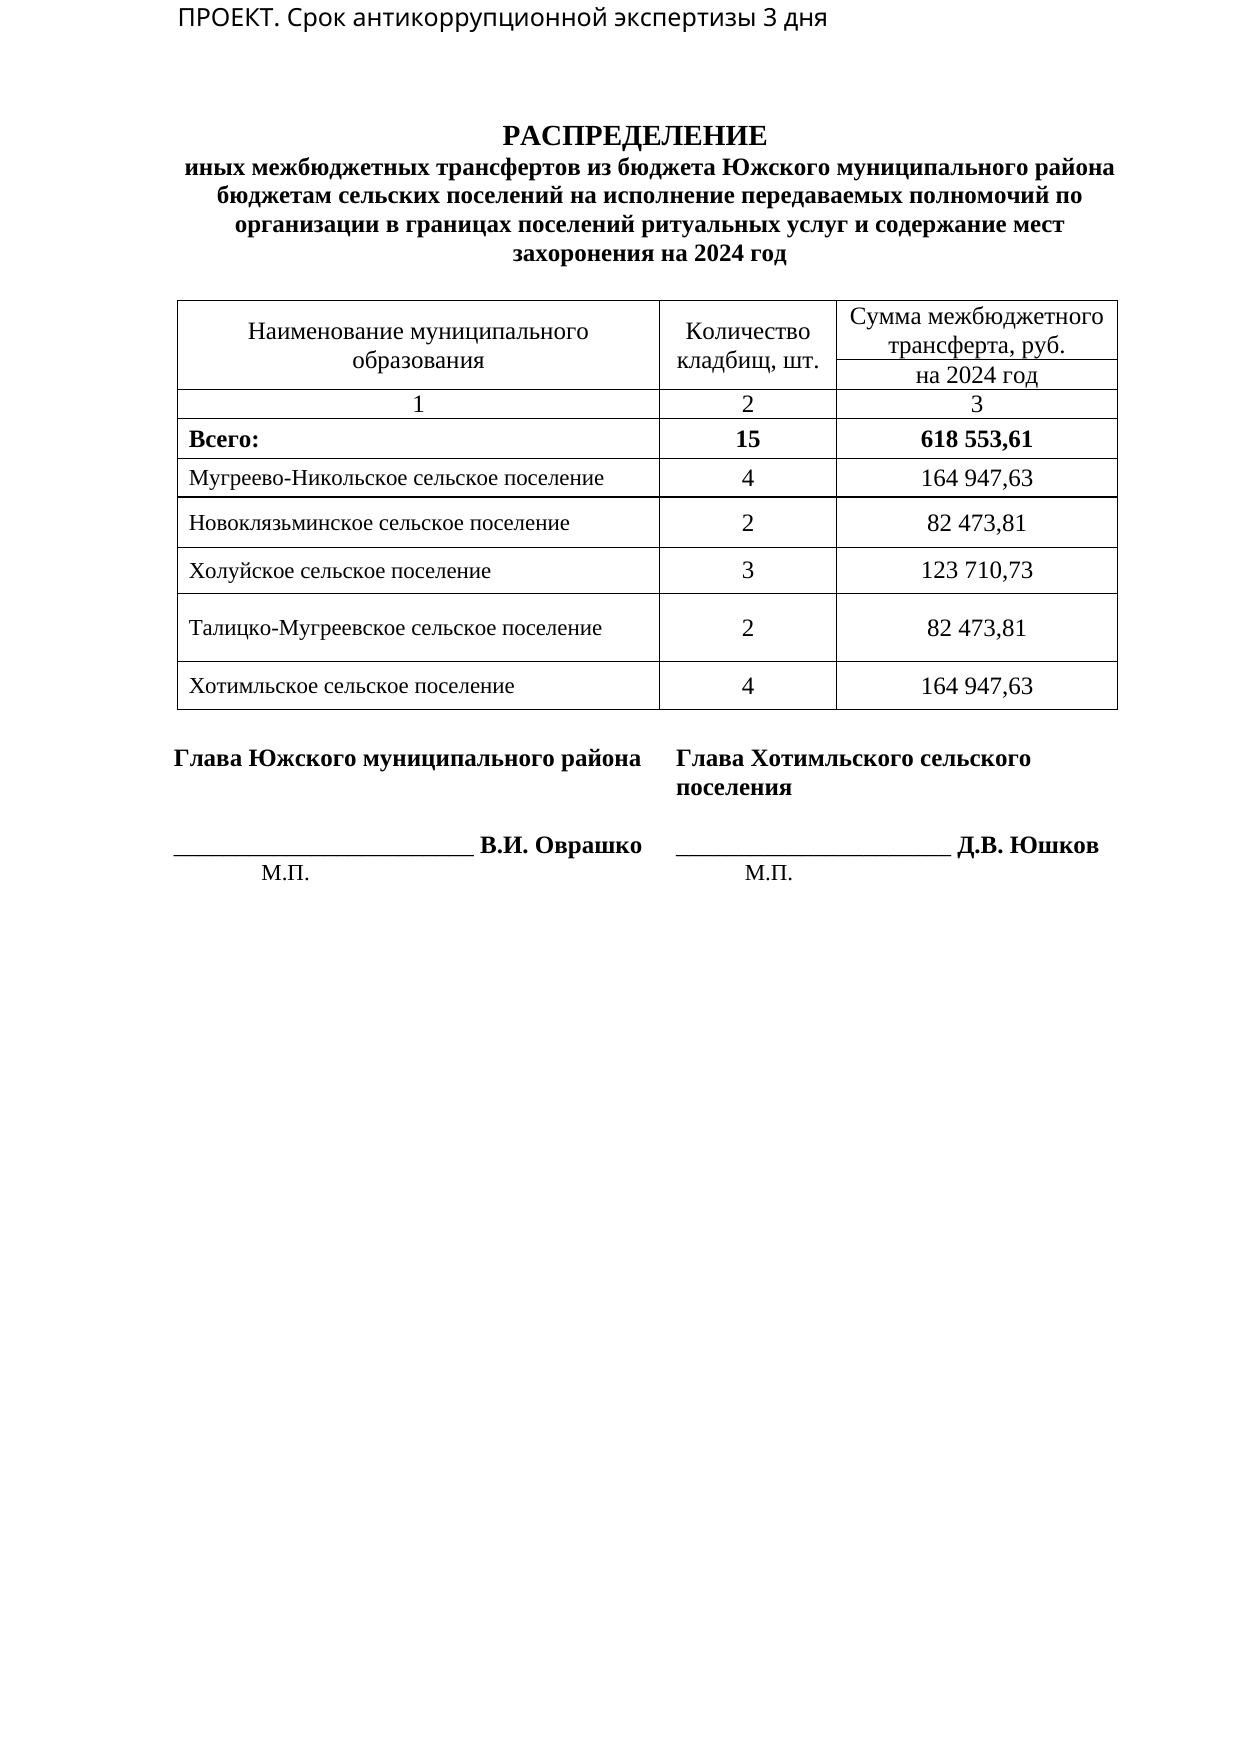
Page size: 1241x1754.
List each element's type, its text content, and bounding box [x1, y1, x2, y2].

table_cell 618 553,61 [837, 419, 1117, 457]
table_cell Хотимльское сельское поселение [178, 662, 659, 708]
table_header Наименование муниципального образования [178, 301, 659, 388]
table_cell Мугреево-Никольское сельское поселение [178, 459, 659, 496]
table_cell 4 [660, 662, 836, 708]
table_cell 82 473,81 [837, 594, 1117, 661]
table_cell 3 [837, 390, 1117, 418]
table_cell 4 [660, 459, 836, 496]
table_cell Всего: [178, 419, 659, 457]
table_cell 82 473,81 [837, 498, 1117, 547]
table_cell 2 [660, 498, 836, 547]
table_cell 164 947,63 [837, 459, 1117, 496]
table_cell Талицко-Мугреевское сельское поселение [178, 594, 659, 661]
table_header Количество кладбищ, шт. [660, 301, 836, 388]
table_header Глава Хотимльского сельского поселения ______________________ Д.В. Юшков М.П. [665, 744, 1137, 889]
table_cell Новоклязьминское сельское поселение [178, 498, 659, 547]
table_header Глава Южского муниципального района ________________________ В.И. Оврашко М.П. [163, 744, 664, 889]
table_header Сумма межбюджетного трансферта, руб. [837, 301, 1117, 359]
table_cell 123 710,73 [837, 548, 1117, 592]
table_cell 164 947,63 [837, 662, 1117, 708]
table_cell на 2024 год [837, 360, 1117, 388]
table_cell 1 [178, 390, 659, 418]
table_cell 3 [660, 548, 836, 592]
table_cell 15 [660, 419, 836, 457]
text иных межбюджетных трансфертов из бюджета Южского муниципального района бюджетам сельских поселений на исполнение передаваемых полномочий по организации в границах поселений ритуальных услуг и содержание мест захоронения на 2024 год [177, 152, 1122, 267]
text РАСПРЕДЕЛЕНИЕ [177, 118, 1093, 152]
table_cell Холуйское сельское поселение [178, 548, 659, 592]
table_cell 2 [660, 594, 836, 661]
table_cell 2 [660, 390, 836, 418]
